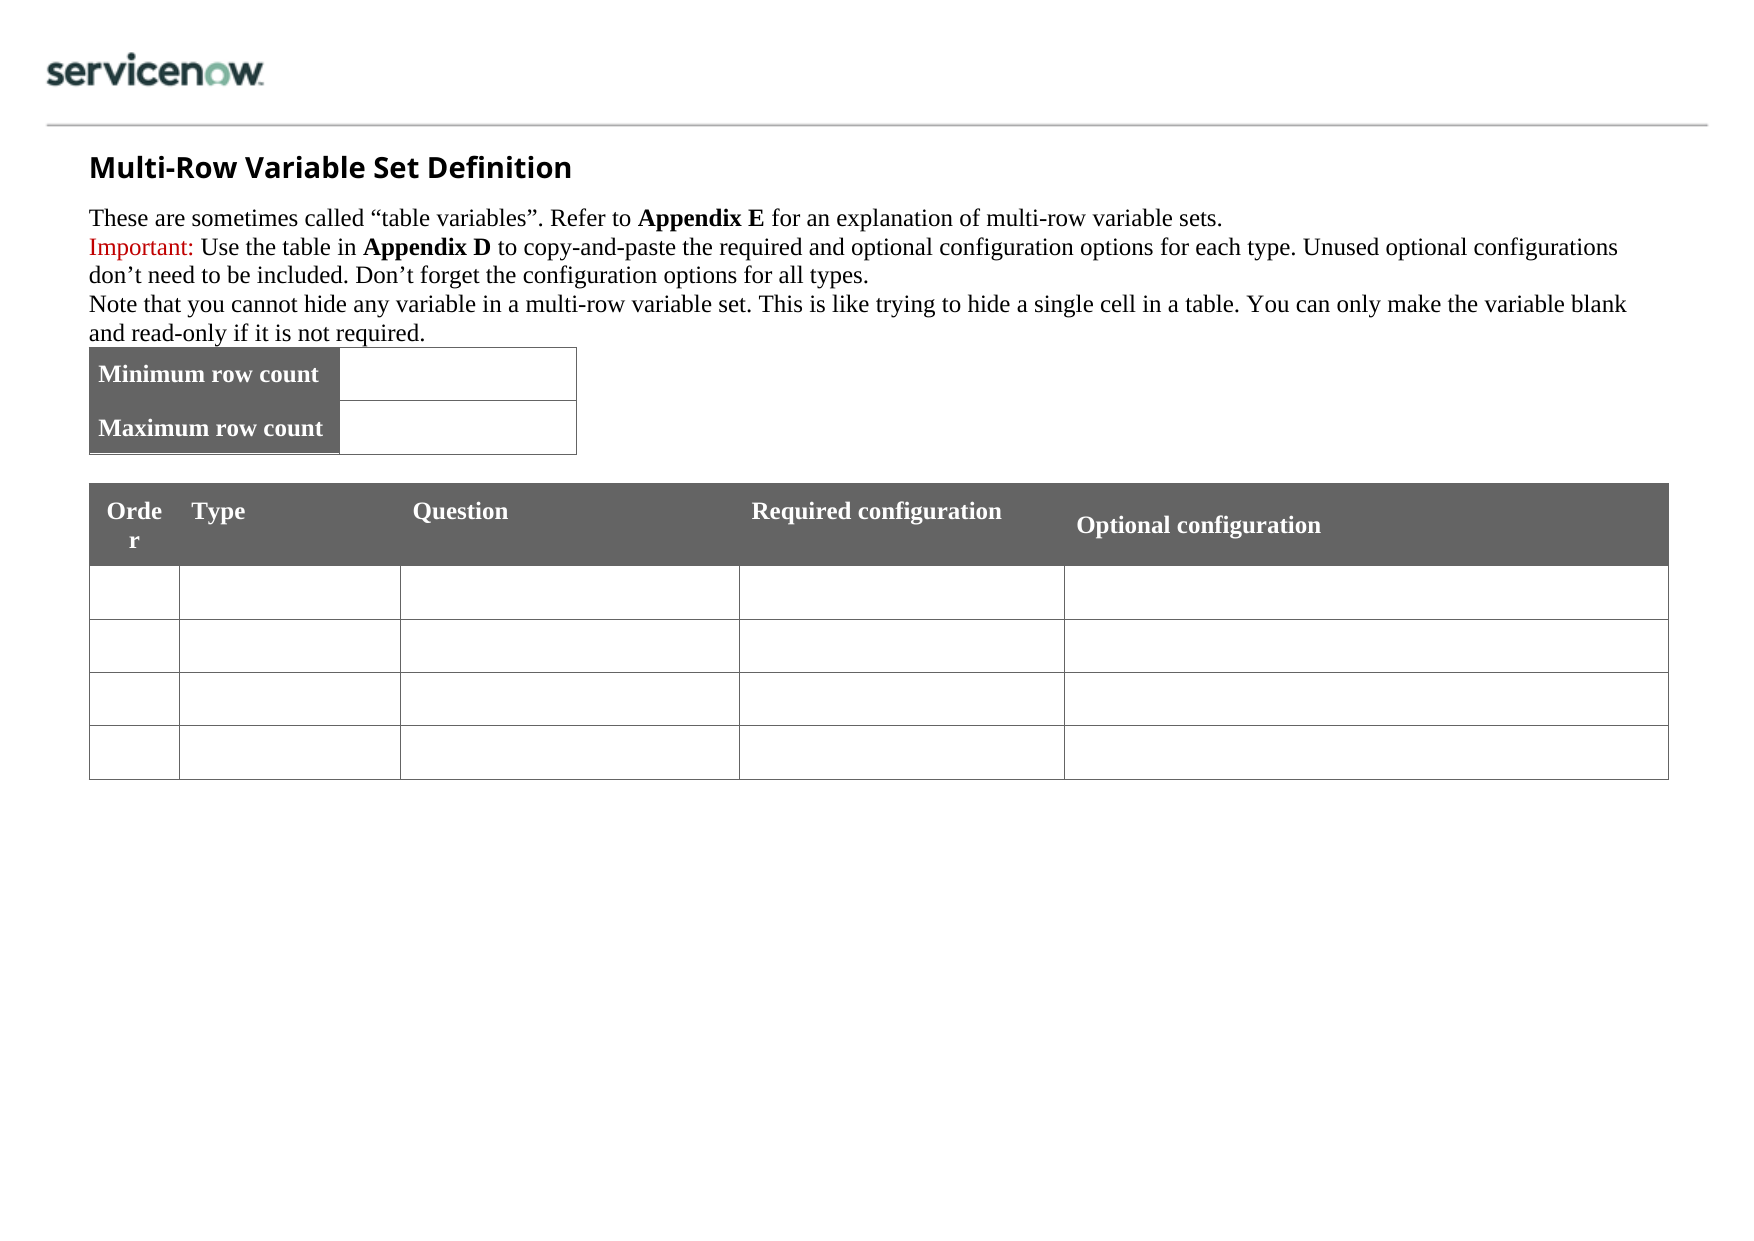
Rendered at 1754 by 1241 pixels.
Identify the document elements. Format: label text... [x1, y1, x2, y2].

table_cell [340, 401, 576, 453]
picture [29, 29, 1729, 147]
subtitle Multi-Row Variable Set Definition [89, 148, 1665, 187]
table_cell [90, 620, 179, 672]
table_cell Maximum row count [90, 401, 339, 453]
table_cell [1065, 673, 1668, 725]
text Important: Use the table in Appendix D to copy-and-paste the required and optional configuration options for each type. Unused optional configurations don’t need to be included. Don’t forget the configuration options for all types. [89, 232, 1665, 289]
table_cell [740, 726, 1064, 779]
table_cell [1065, 566, 1668, 619]
table_cell [180, 620, 400, 672]
table_cell [740, 566, 1064, 619]
table_cell [401, 620, 739, 672]
table_cell [180, 566, 400, 619]
table_header Order [90, 484, 179, 565]
table_cell [1065, 726, 1668, 779]
table_header [340, 348, 576, 400]
table_header Required configuration [740, 484, 1064, 565]
table_cell [401, 566, 739, 619]
table_header Question [401, 484, 739, 565]
table_cell [90, 726, 179, 779]
table_cell [401, 726, 739, 779]
table_cell [180, 726, 400, 779]
text These are sometimes called “table variables”. Refer to Appendix E for an explanation of multi-row variable sets. [89, 203, 1665, 232]
table_cell [90, 566, 179, 619]
table_cell [740, 620, 1064, 672]
table_cell [90, 673, 179, 725]
text Note that you cannot hide any variable in a multi-row variable set. This is like trying to hide a single cell in a table. You can only make the variable blank and read-only if it is not required. [89, 289, 1665, 347]
table_header Optional configuration [1065, 484, 1668, 565]
table_cell [401, 673, 739, 725]
table_cell [740, 673, 1064, 725]
table_header Minimum row count [90, 348, 339, 400]
table_cell [180, 673, 400, 725]
table_cell [1065, 620, 1668, 672]
table_header Type [180, 484, 400, 565]
